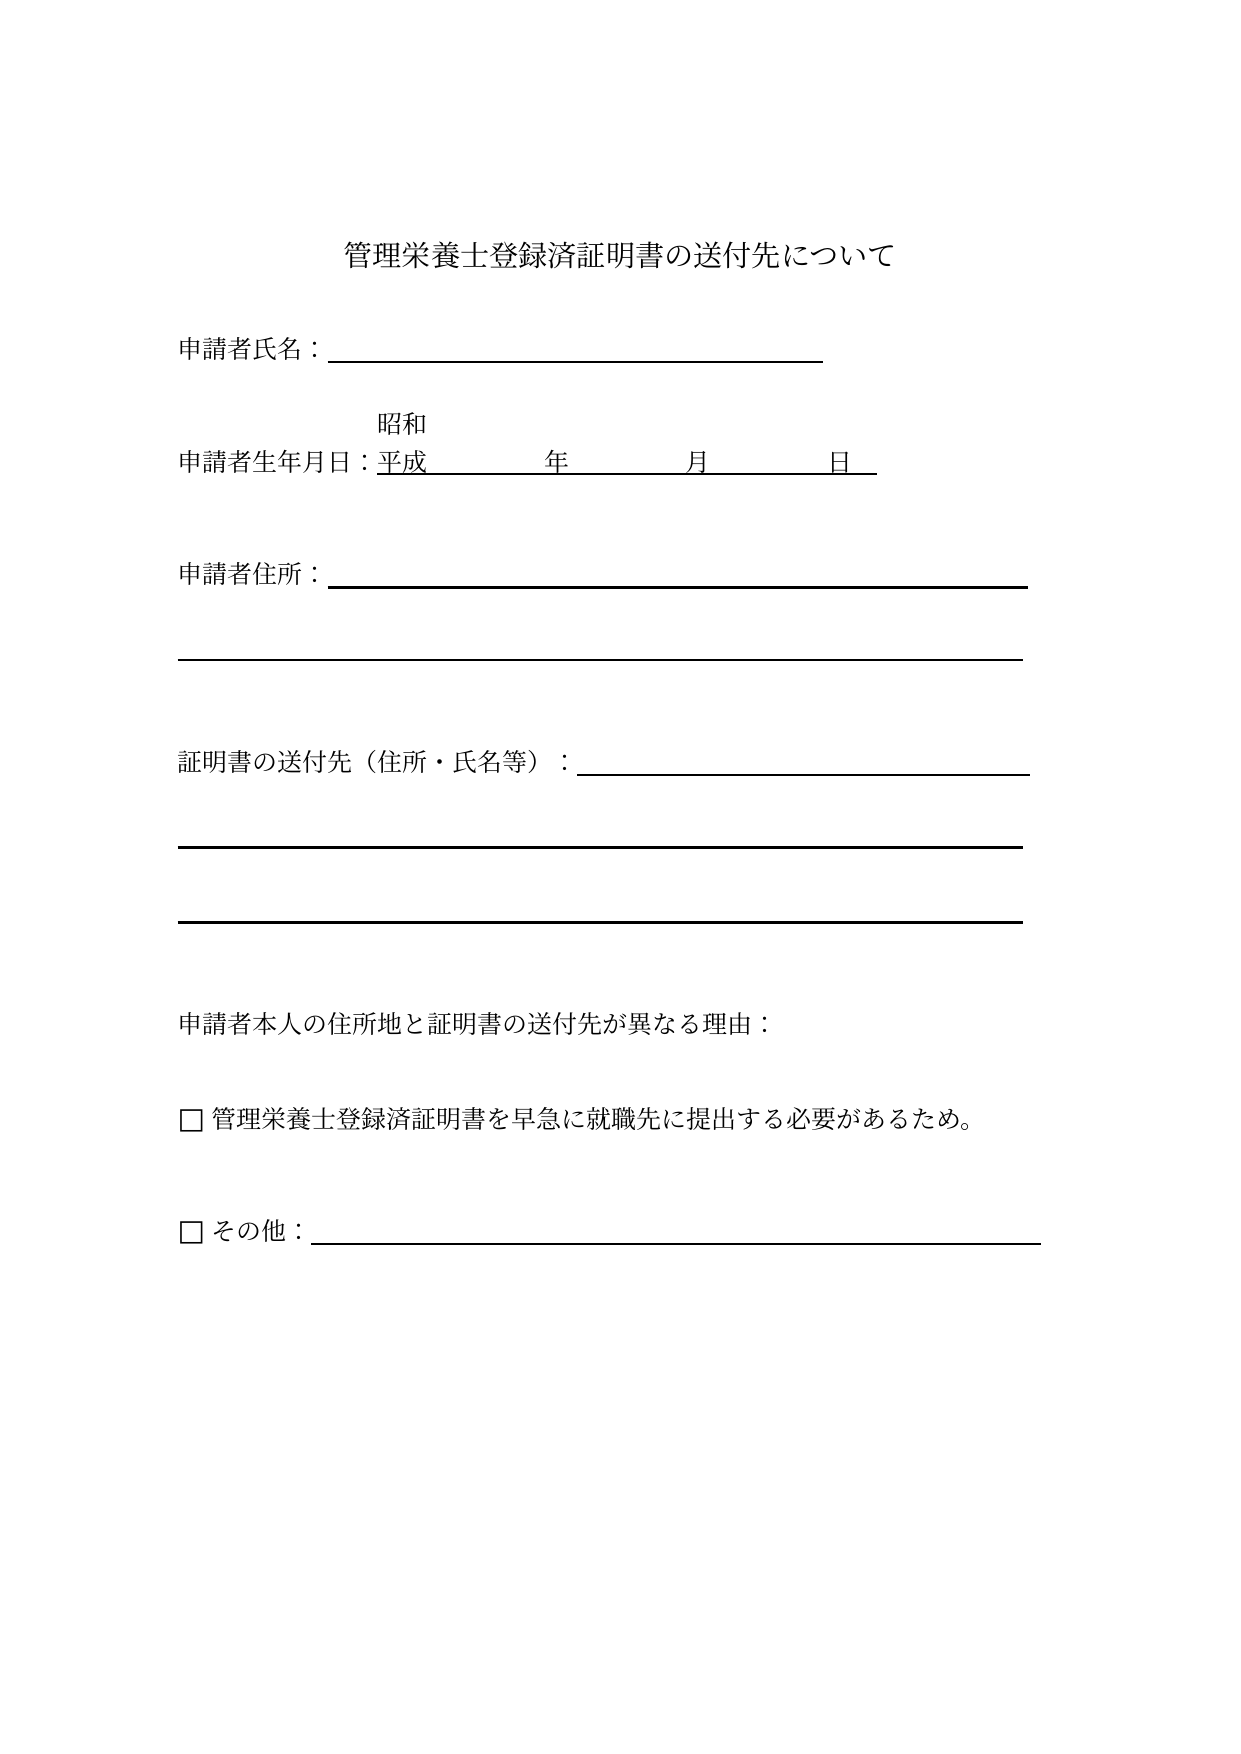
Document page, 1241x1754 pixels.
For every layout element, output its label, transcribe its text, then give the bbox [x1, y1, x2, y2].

text 申請者本人の住所地と証明書の送付先が異なる理由： [177, 1004, 1063, 1042]
text □ 管理栄養士登録済証明書を早急に就職先に提出する必要があるため。 [177, 1079, 1063, 1154]
text 申請者氏名： [177, 329, 1063, 367]
text □ その他： [177, 1192, 1063, 1267]
text 申請者住所： [177, 554, 1063, 592]
text 証明書の送付先（住所・氏名等）： [177, 742, 1063, 779]
text 昭和 [177, 404, 1063, 442]
text 管理栄養士登録済証明書の送付先について [177, 217, 1063, 292]
text 申請者生年月日：平成 年 月 日 [177, 442, 1063, 479]
